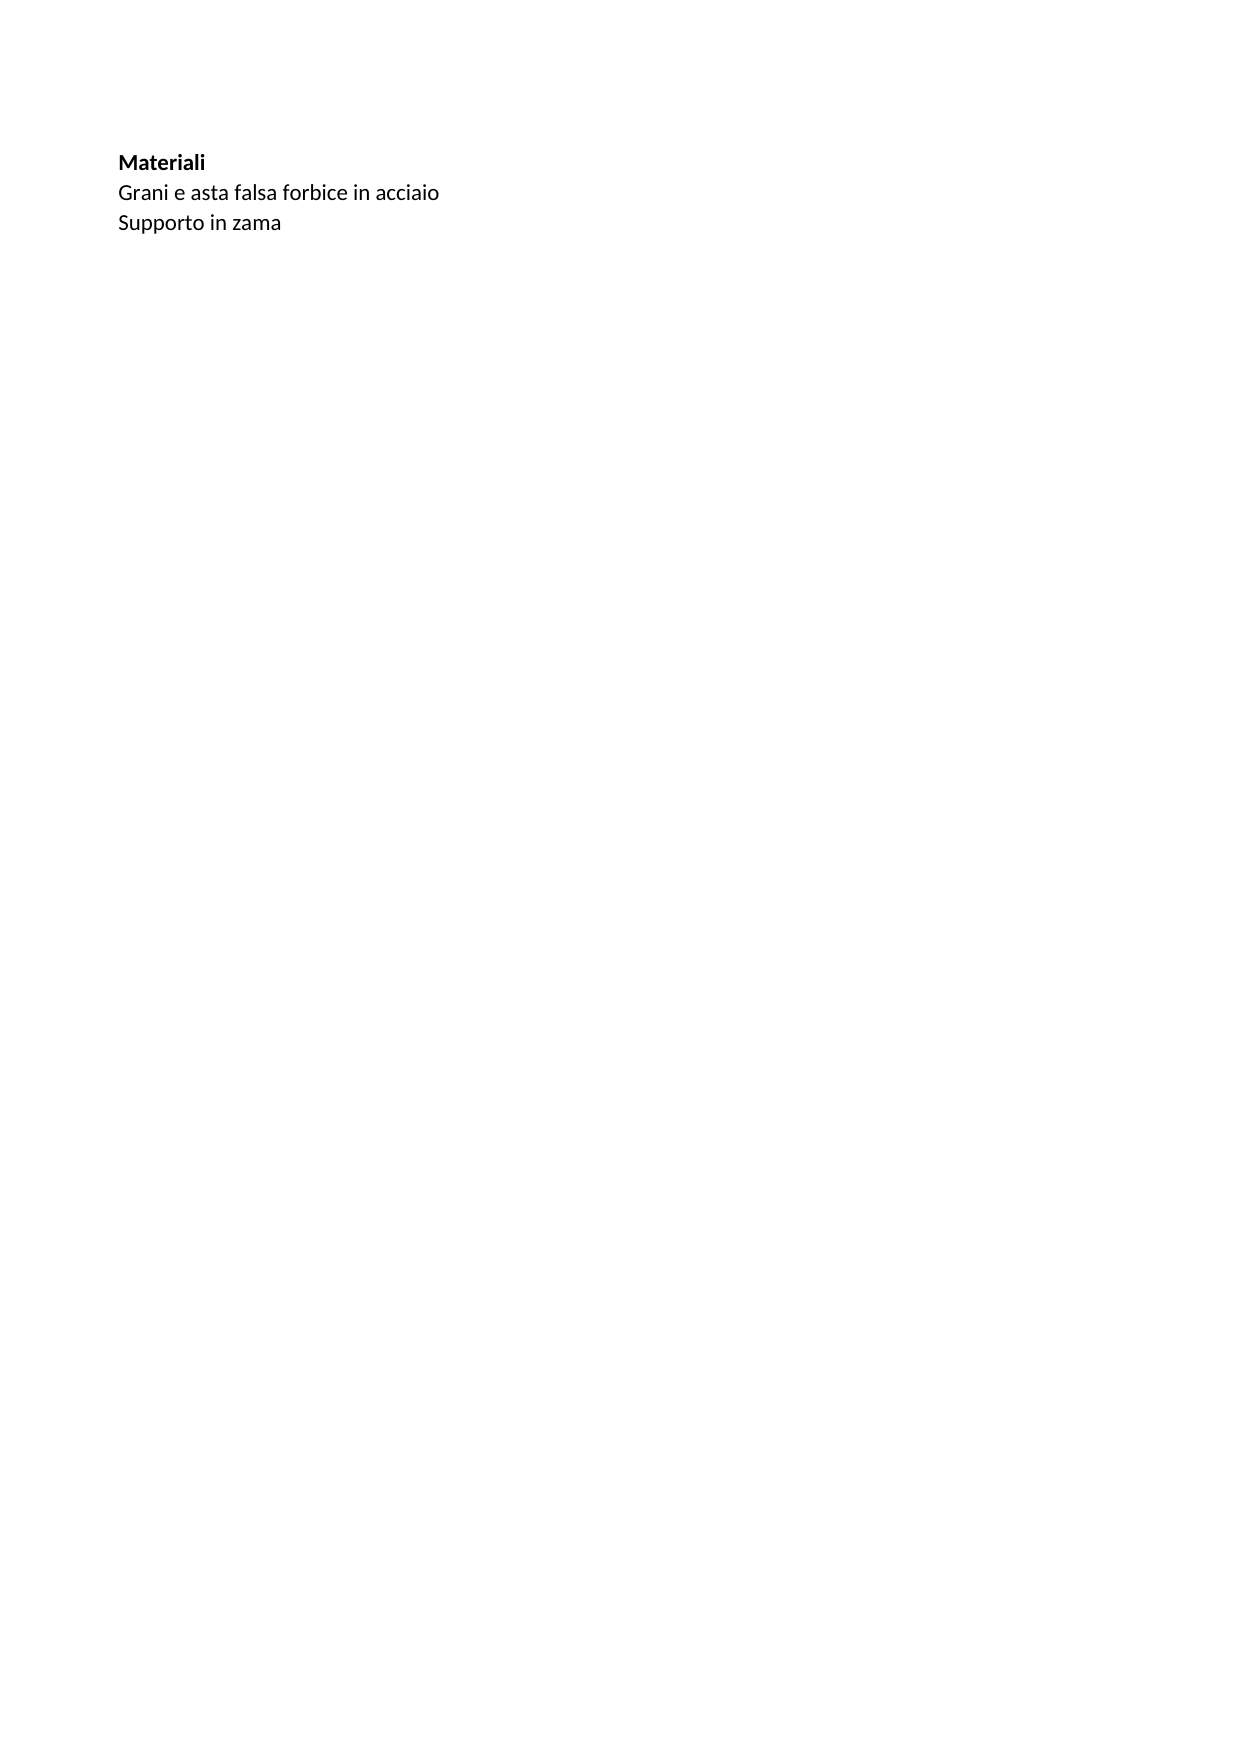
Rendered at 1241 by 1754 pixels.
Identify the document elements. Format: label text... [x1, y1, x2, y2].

text Grani e asta falsa forbice in acciaio [118, 178, 1122, 206]
text Supporto in zama [118, 208, 1122, 236]
text Materiali [118, 148, 1122, 176]
